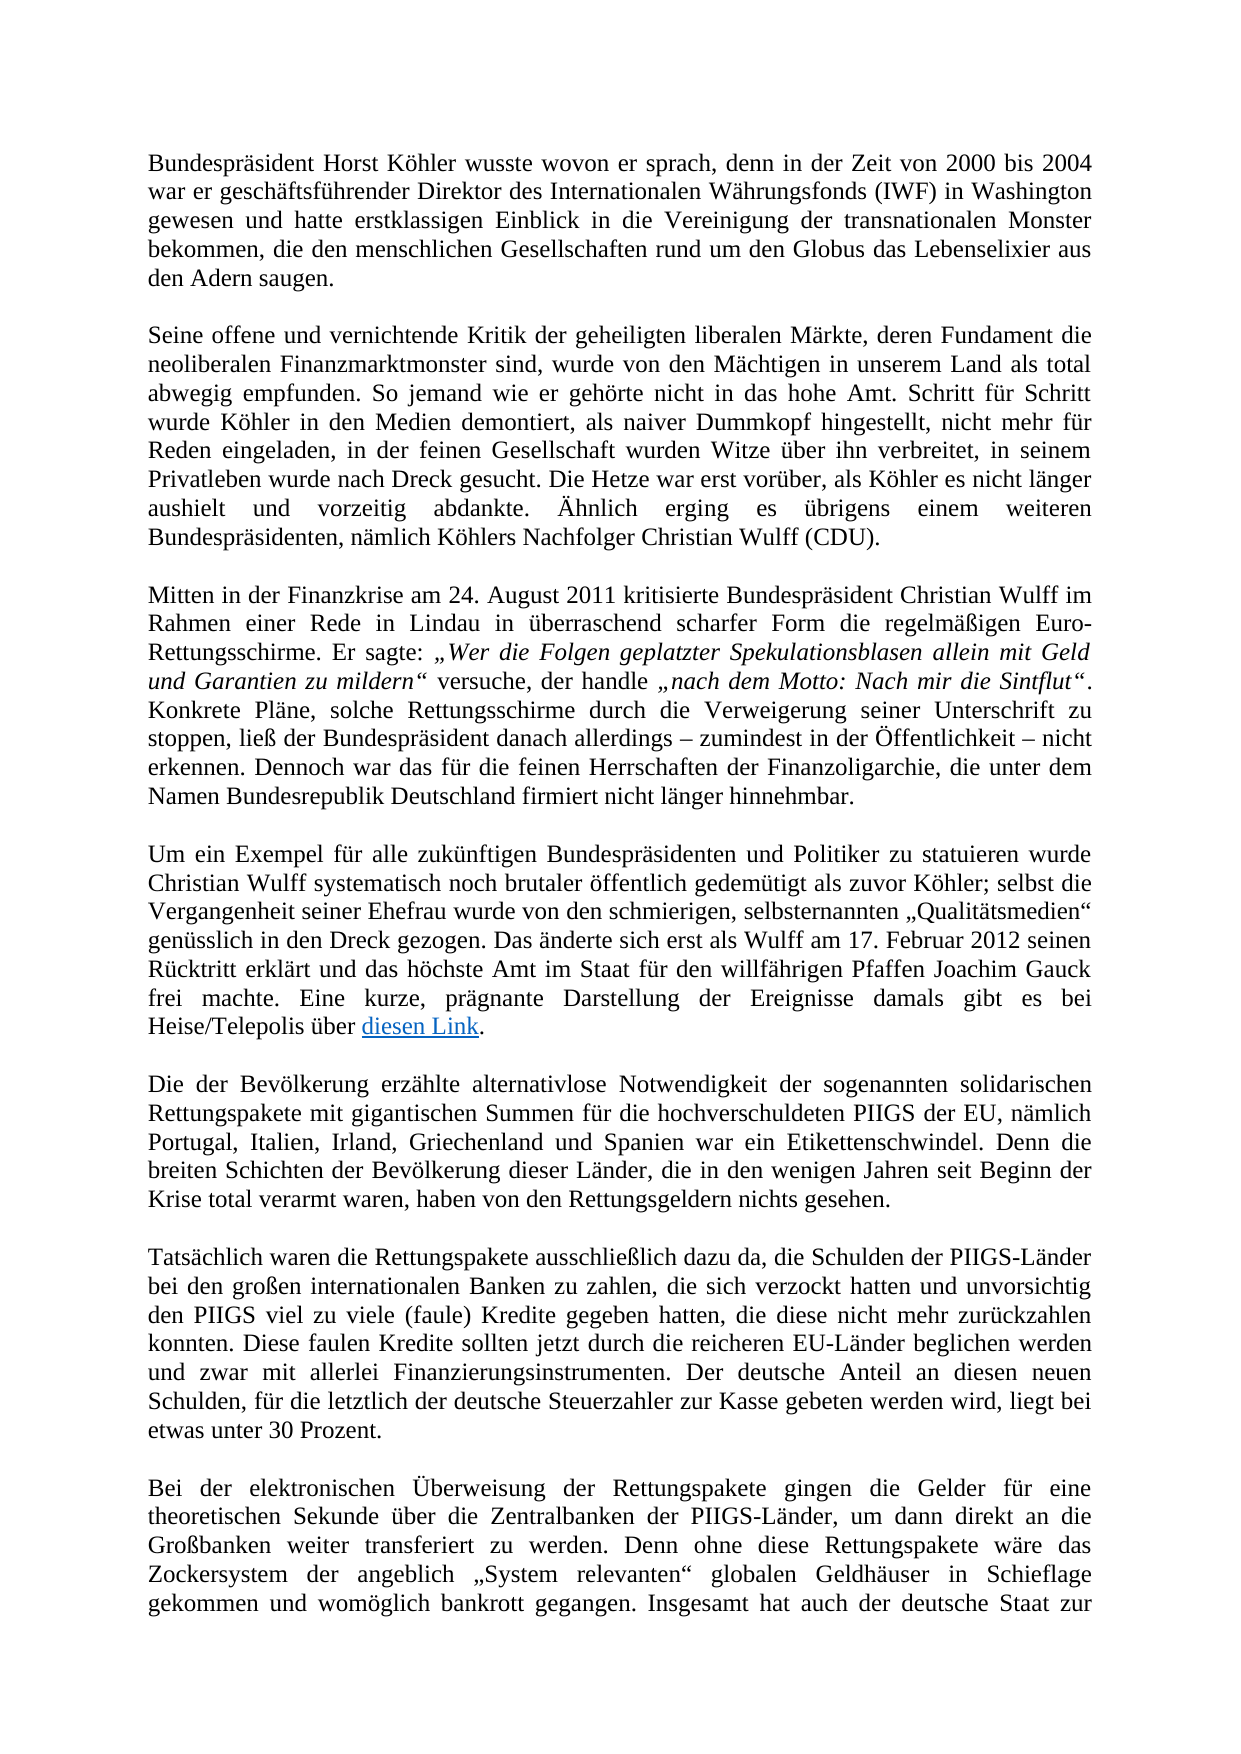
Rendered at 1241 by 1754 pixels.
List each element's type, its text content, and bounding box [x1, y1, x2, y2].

text Tatsächlich waren die Rettungspakete ausschließlich dazu da, die Schulden der PIIGS-Länder bei den großen internationalen Banken zu zahlen, die sich verzockt hatten und unvorsichtig den PIIGS viel zu viele (faule) Kredite gegeben hatten, die diese nicht mehr zurückzahlen konnten. Diese faulen Kredite sollten jetzt durch die reicheren EU-Länder beglichen werden und zwar mit allerlei Finanzierungsinstrumenten. Der deutsche Anteil an diesen neuen Schulden, für die letztlich der deutsche Steuerzahler zur Kasse gebeten werden wird, liegt bei etwas unter 30 Prozent. [148, 1242, 1093, 1443]
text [148, 1473, 1093, 1616]
text Um ein Exempel für alle zukünftigen Bundespräsidenten und Politiker zu statuieren wurde Christian Wulff systematisch noch brutaler öffentlich gedemütigt als zuvor Köhler; selbst die Vergangenheit seiner Ehefrau wurde von den schmierigen, selbsternannten „Qualitätsmedien“ genüsslich in den Dreck gezogen. Das änderte sich erst als Wulff am 17. Februar 2012 seinen Rücktritt erklärt und das höchste Amt im Staat für den willfährigen Pfaffen Joachim Gauck frei machte. Eine kurze, prägnante Darstellung der Ereignisse damals gibt es bei Heise/Telepolis über diesen Link. [148, 839, 1093, 1040]
text Die der Bevölkerung erzählte alternativlose Notwendigkeit der sogenannten solidarischen Rettungspakete mit gigantischen Summen für die hochverschuldeten PIIGS der EU, nämlich Portugal, Italien, Irland, Griechenland und Spanien war ein Etikettenschwindel. Denn die breiten Schichten der Bevölkerung dieser Länder, die in den wenigen Jahren seit Beginn der Krise total verarmt waren, haben von den Rettungsgeldern nichts gesehen. [148, 1069, 1093, 1213]
text Bundespräsident Horst Köhler wusste wovon er sprach, denn in der Zeit von 2000 bis 2004 war er geschäftsführender Direktor des Internationalen Währungsfonds (IWF) in Washington gewesen und hatte erstklassigen Einblick in die Vereinigung der transnationalen Monster bekommen, die den menschlichen Gesellschaften rund um den Globus das Lebenselixier aus den Adern saugen. [148, 148, 1093, 291]
text Mitten in der Finanzkrise am 24. August 2011 kritisierte Bundespräsident Christian Wulff im Rahmen einer Rede in Lindau in überraschend scharfer Form die regelmäßigen Euro-Rettungsschirme. Er sagte: „Wer die Folgen geplatzter Spekulationsblasen allein mit Geld und Garantien zu mildern“ versuche, der handle „nach dem Motto: Nach mir die Sintflut“. Konkrete Pläne, solche Rettungsschirme durch die Verweigerung seiner Unterschrift zu stoppen, ließ der Bundespräsident danach allerdings – zumindest in der Öffentlichkeit – nicht erkennen. Dennoch war das für die feinen Herrschaften der Finanzoligarchie, die unter dem Namen Bundesrepublik Deutschland firmiert nicht länger hinnehmbar. [148, 580, 1093, 810]
text Seine offene und vernichtende Kritik der geheiligten liberalen Märkte, deren Fundament die neoliberalen Finanzmarktmonster sind, wurde von den Mächtigen in unserem Land als total abwegig empfunden. So jemand wie er gehörte nicht in das hohe Amt. Schritt für Schritt wurde Köhler in den Medien demontiert, als naiver Dummkopf hingestellt, nicht mehr für Reden eingeladen, in der feinen Gesellschaft wurden Witze über ihn verbreitet, in seinem Privatleben wurde nach Dreck gesucht. Die Hetze war erst vorüber, als Köhler es nicht länger aushielt und vorzeitig abdankte. Ähnlich erging es übrigens einem weiteren Bundespräsidenten, nämlich Köhlers Nachfolger Christian Wulff (CDU). [148, 321, 1093, 551]
